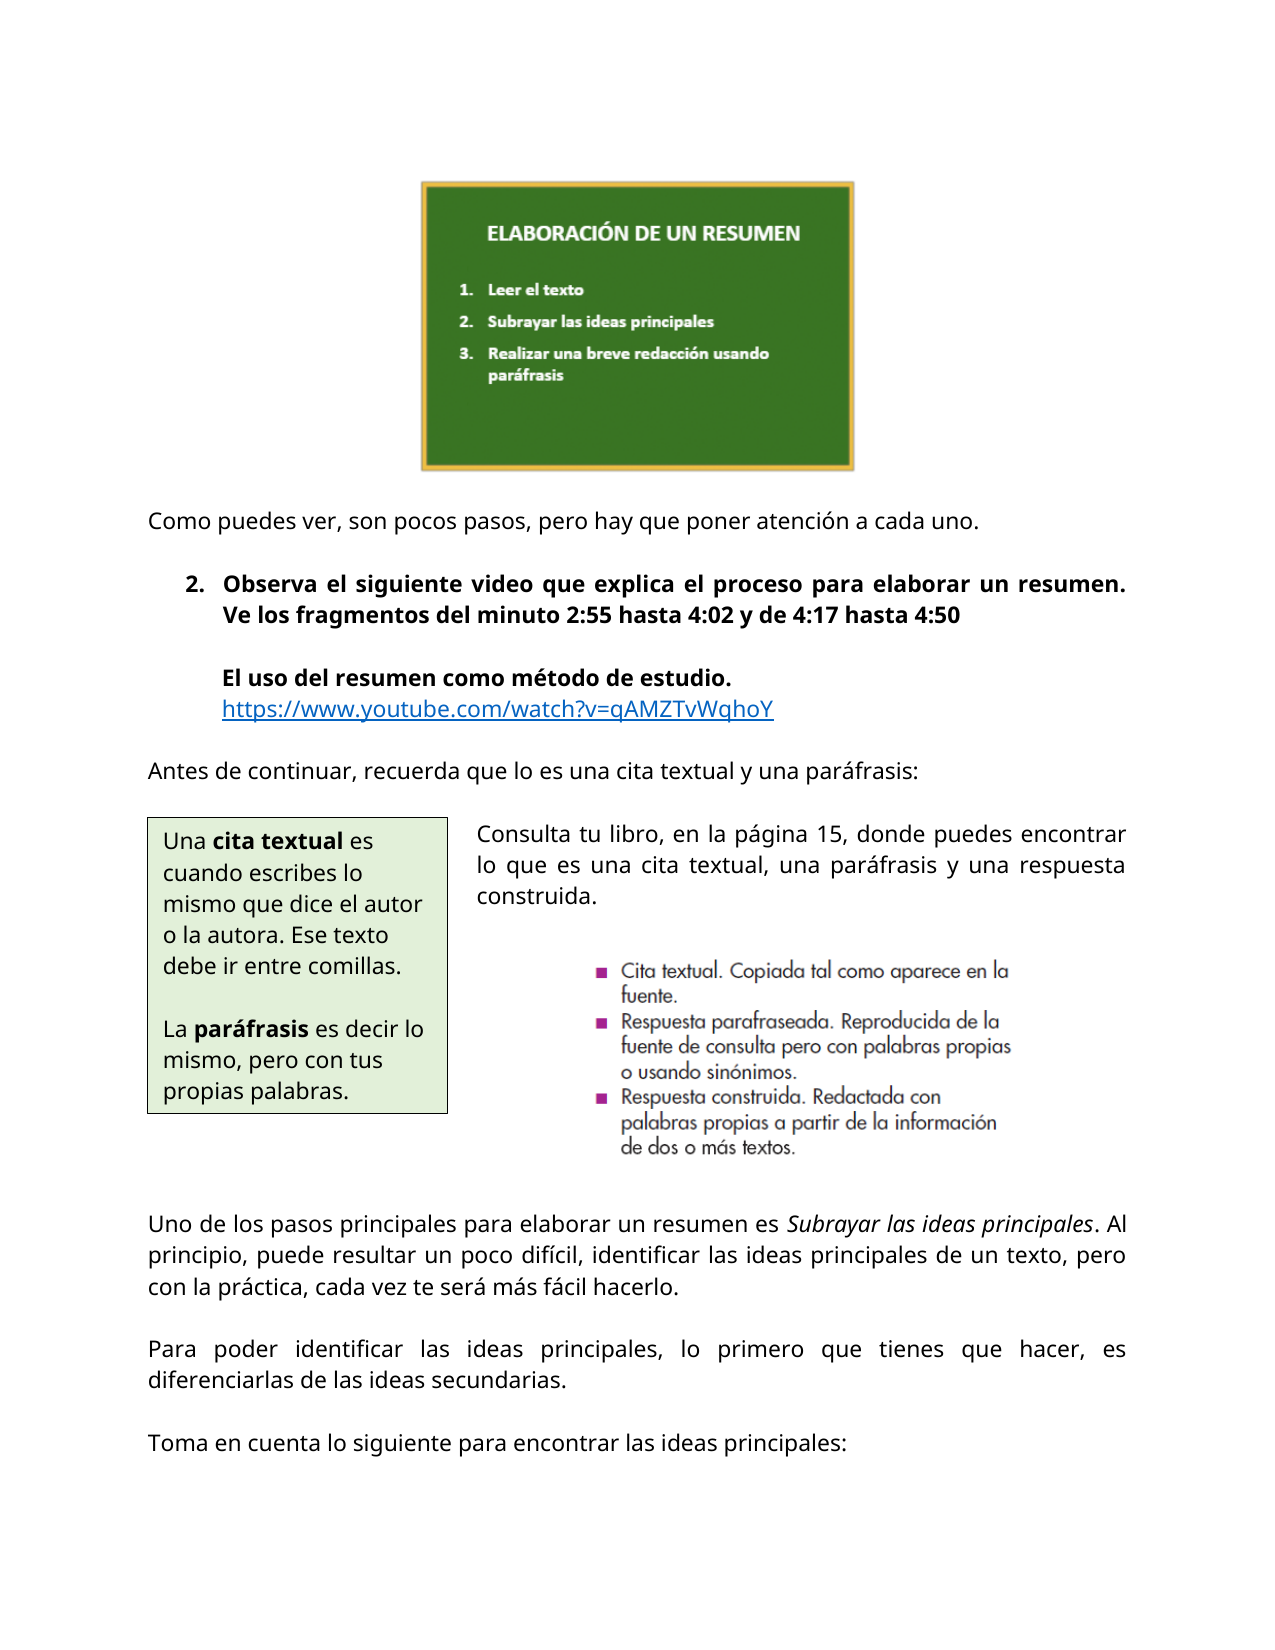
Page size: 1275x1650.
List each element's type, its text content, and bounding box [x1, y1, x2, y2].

picture [417, 177, 858, 474]
text Para poder identificar las ideas principales, lo primero que tienes que hacer, es diferenciarlas de las ideas secundarias. [148, 1333, 1127, 1396]
picture [572, 942, 1032, 1177]
text Uno de los pasos principales para elaborar un resumen es Subrayar las ideas principales. Al principio, puede resultar un poco difícil, identificar las ideas principales de un texto, pero con la práctica, cada vez te será más fácil hacerlo. [148, 1208, 1127, 1302]
list Observa el siguiente video que explica el proceso para elaborar un resumen. Ve los fragmentos del minuto 2:55 hasta 4:02 y de 4:17 hasta 4:50 [185, 568, 1127, 630]
text Consulta tu libro, en la página 15, donde puedes encontrar lo que es una cita textual, una paráfrasis y una respuesta construida. [448, 818, 1127, 912]
text Antes de continuar, recuerda que lo es una cita textual y una paráfrasis: [148, 755, 1127, 787]
text https://www.youtube.com/watch?v=qAMZTvWqhoY [222, 693, 1127, 724]
text El uso del resumen como método de estudio. [222, 662, 1127, 693]
text Como puedes ver, son pocos pasos, pero hay que poner atención a cada uno. [148, 505, 1127, 537]
text Toma en cuenta lo siguiente para encontrar las ideas principales: [148, 1427, 1127, 1458]
